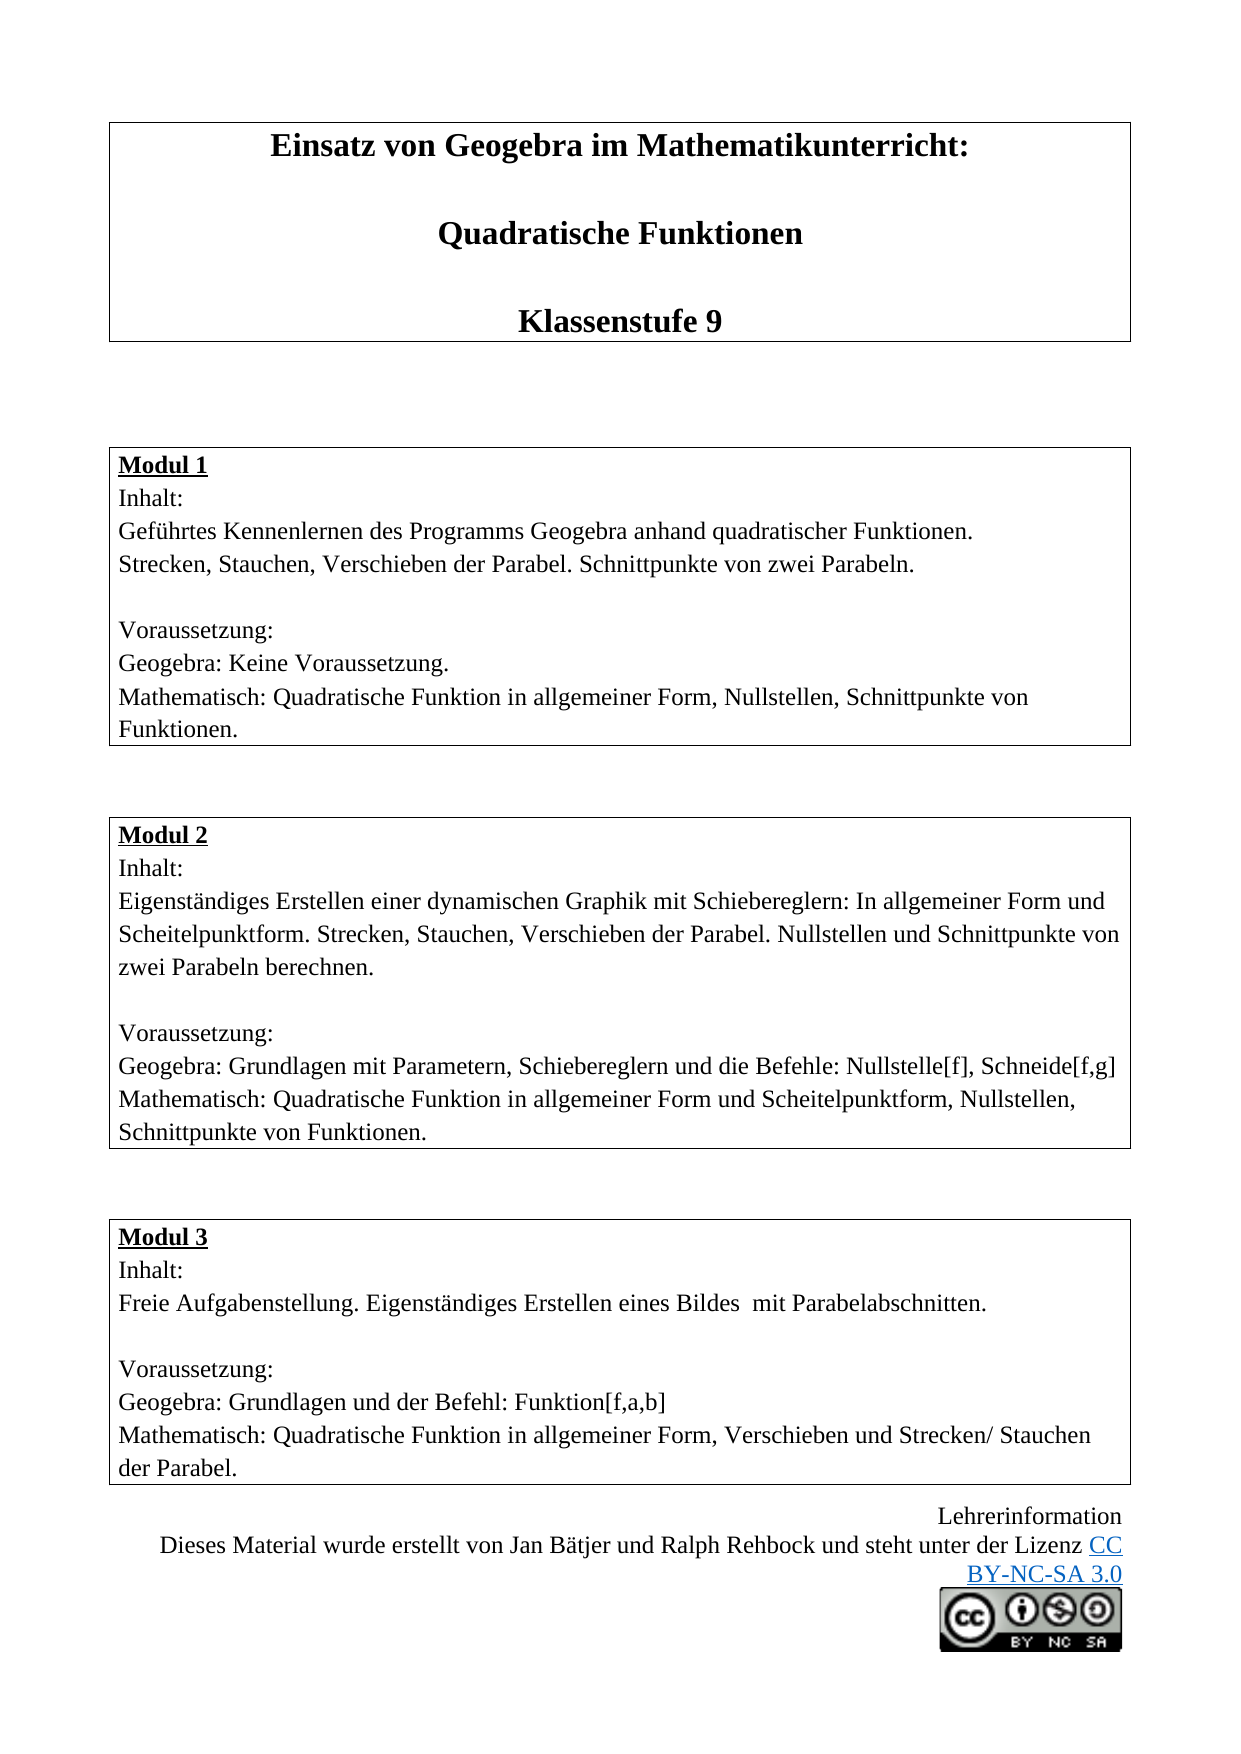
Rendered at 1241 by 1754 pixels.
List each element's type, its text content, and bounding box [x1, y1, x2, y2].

text Einsatz von Geogebra im Mathematikunterricht: [110, 123, 1130, 163]
text Geogebra: Grundlagen und der Befehl: Funktion[f,a,b] [110, 1384, 1130, 1416]
text Voraussetzung: [110, 1015, 1130, 1047]
text Geogebra: Grundlagen mit Parametern, Schiebereglern und die Befehle: Nullstelle[f], Schneide[f,g] [110, 1048, 1130, 1080]
text Strecken, Stauchen, Verschieben der Parabel. Schnittpunkte von zwei Parabeln. [110, 546, 1130, 578]
text Mathematisch: Quadratische Funktion in allgemeiner Form, Nullstellen, Schnittpunkte von Funktionen. [110, 678, 1130, 745]
text Eigenständiges Erstellen einer dynamischen Graphik mit Schiebereglern: In allgemeiner Form und Scheitelpunktform. Strecken, Stauchen, Verschieben der Parabel. Nullstellen und Schnittpunkte von zwei Parabeln berechnen. [110, 883, 1130, 981]
text Mathematisch: Quadratische Funktion in allgemeiner Form und Scheitelpunktform, Nullstellen, Schnittpunkte von Funktionen. [110, 1081, 1130, 1148]
text Freie Aufgabenstellung. Eigenständiges Erstellen eines Bildes mit Parabelabschnitten. [110, 1285, 1130, 1317]
text Mathematisch: Quadratische Funktion in allgemeiner Form, Verschieben und Strecken/ Stauchen der Parabel. [110, 1417, 1130, 1484]
text Inhalt: [110, 850, 1130, 882]
picture [939, 1587, 1123, 1652]
text Klassenstufe 9 [110, 298, 1130, 341]
text Inhalt: [110, 480, 1130, 512]
text Geführtes Kennenlernen des Programms Geogebra anhand quadratischer Funktionen. [110, 513, 1130, 545]
text Geogebra: Keine Voraussetzung. [110, 645, 1130, 677]
text Quadratische Funktionen [110, 210, 1130, 251]
text Modul 2 [110, 818, 1130, 849]
text Inhalt: [110, 1252, 1130, 1284]
text Modul 1 [110, 448, 1130, 479]
text Voraussetzung: [110, 1351, 1130, 1383]
text Modul 3 [110, 1220, 1130, 1251]
text Voraussetzung: [110, 612, 1130, 644]
